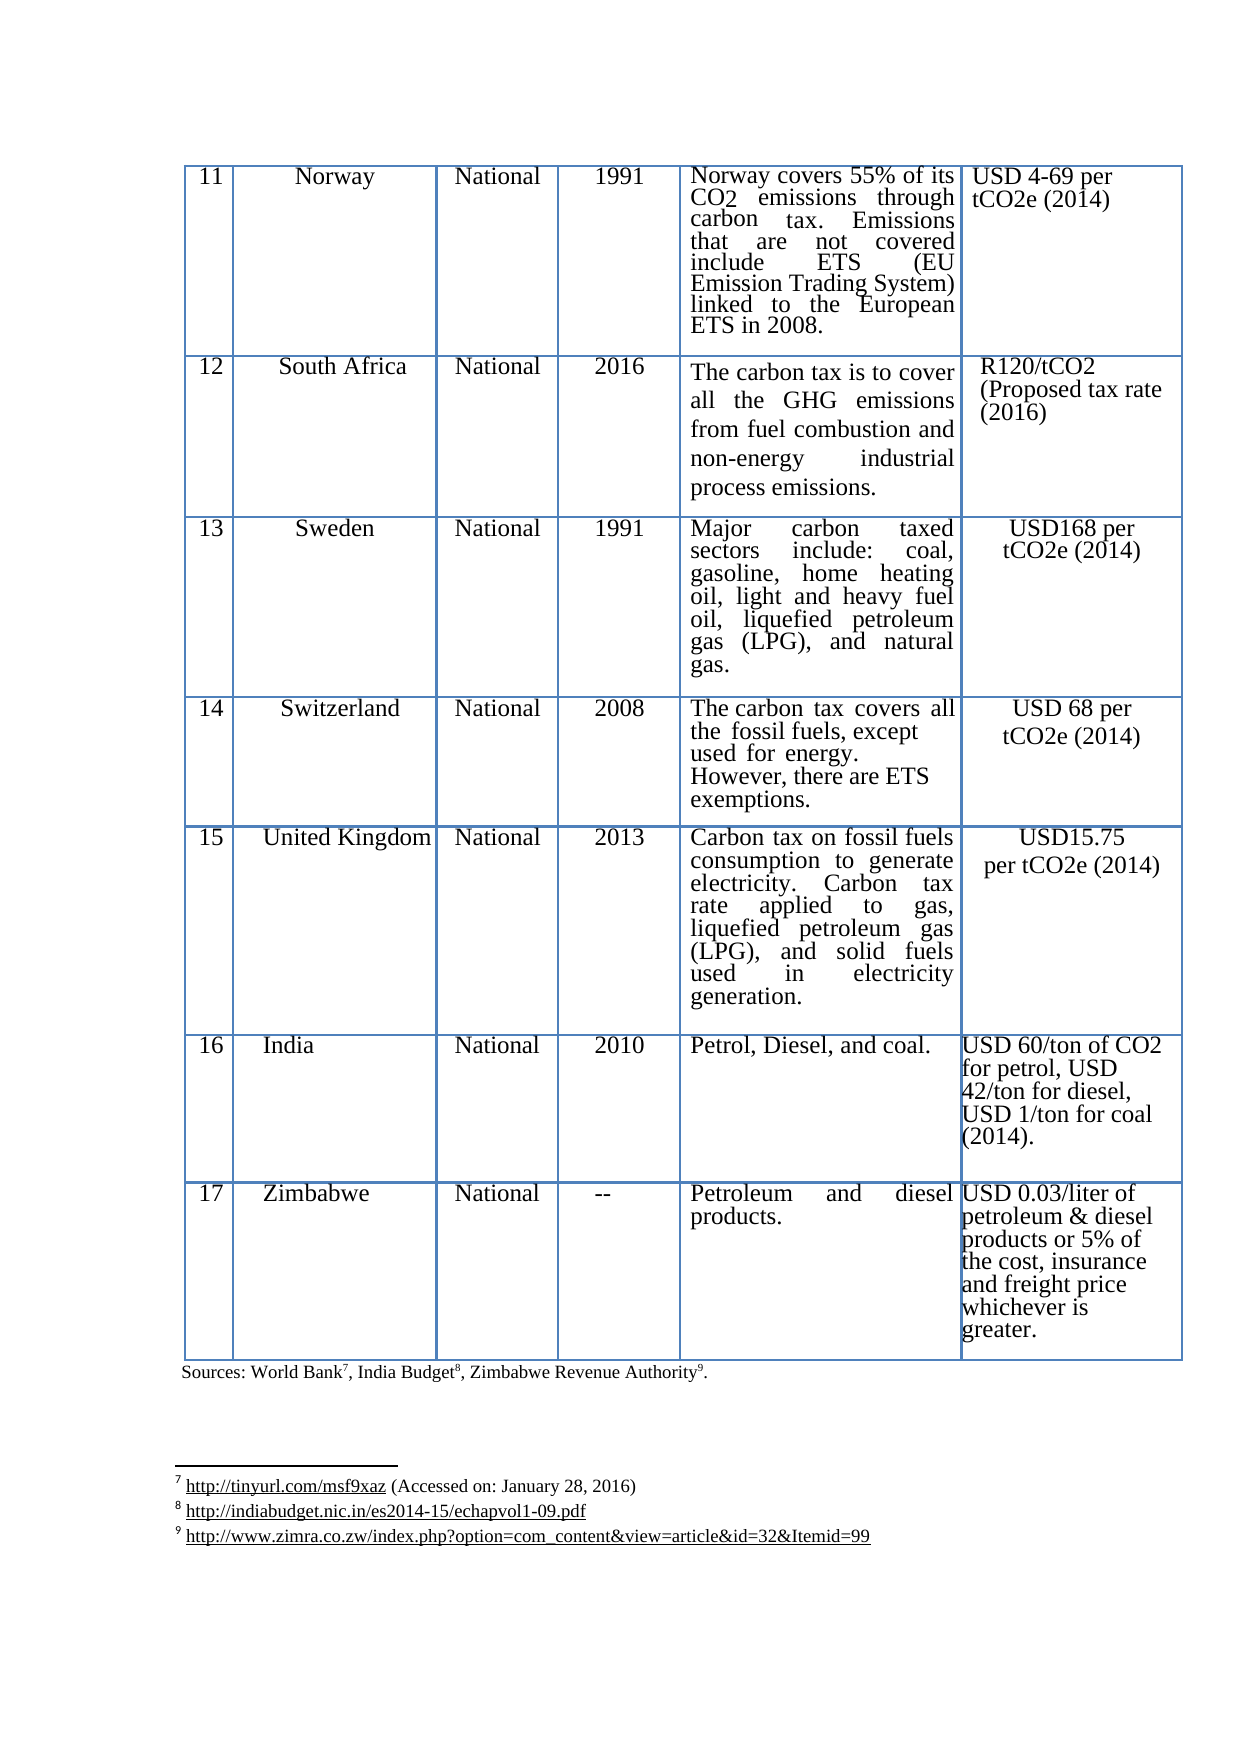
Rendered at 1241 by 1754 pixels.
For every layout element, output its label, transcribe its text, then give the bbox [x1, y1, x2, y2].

table_cell 1991 [559, 167, 679, 354]
table_cell 15 [186, 828, 232, 1034]
table_cell 14 [186, 698, 232, 825]
table_cell National [438, 518, 557, 696]
table_cell National [438, 698, 557, 825]
table_cell Carbon tax on fossil fuels consumption to generate electricity. Carbon tax rate applied to gas, liquefied petroleum gas (LPG), and solid fuels used in electricity generation. [681, 828, 960, 1034]
table_cell 17 [186, 1184, 232, 1359]
table_cell Petroleum and diesel products. [681, 1184, 960, 1359]
table_cell 11 [186, 167, 232, 354]
table_cell USD 0.03/liter of petroleum & diesel products or 5% of the cost, insurance and freight price whichever is greater. [963, 1184, 1181, 1359]
table_cell 2016 [559, 357, 679, 516]
table_cell United Kingdom [234, 828, 435, 1034]
table_cell Switzerland [234, 698, 435, 825]
table_cell Zimbabwe [234, 1184, 435, 1359]
table_cell USD 68 per tCO2e (2014) [963, 698, 1181, 825]
table_cell USD 4-69 per tCO2e (2014) [963, 167, 1181, 354]
table_cell 16 [186, 1036, 232, 1181]
table_cell The carbon tax is to cover all the GHG emissions from fuel combustion and non-energy industrial process emissions. [681, 357, 960, 516]
table_cell National [438, 357, 557, 516]
table_cell National [438, 1036, 557, 1181]
table_cell National [438, 167, 557, 354]
table_cell 2008 [559, 698, 679, 825]
table_cell 12 [186, 357, 232, 516]
table_cell USD168 per tCO2e (2014) [963, 518, 1181, 696]
table_cell Petrol, Diesel, and coal. [681, 1036, 960, 1181]
table_cell R120/tCO2 (Proposed tax rate (2016) [963, 357, 1181, 516]
table_cell Norway covers 55% of its CO2 emissions through carbon tax. Emissions that are not covered include ETS (EU Emission Trading System) linked to the European ETS in 2008. [681, 167, 960, 354]
table_cell National [438, 1184, 557, 1359]
table_cell USD 60/ton of CO2 for petrol, USD 42/ton for diesel, USD 1/ton for coal (2014). [963, 1036, 1181, 1181]
table_cell USD15.75 per tCO2e (2014) [963, 828, 1181, 1034]
table_cell The carbon tax covers all the fossil fuels, except used for energy. However, there are ETS exemptions. [681, 698, 960, 825]
table_cell India [234, 1036, 435, 1181]
table_cell Major carbon taxed sectors include: coal, gasoline, home heating oil, light and heavy fuel oil, liquefied petroleum gas (LPG), and natural gas. [681, 518, 960, 696]
text Sources: World Bank, India Budget, Zimbabwe Revenue Authority. [175, 1361, 1065, 1383]
table_cell 13 [186, 518, 232, 696]
table_cell 1991 [559, 518, 679, 696]
table_cell 2013 [559, 828, 679, 1034]
table_cell South Africa [234, 357, 435, 516]
table_cell 2010 [559, 1036, 679, 1181]
table_cell Norway [234, 167, 435, 354]
table_cell National [438, 828, 557, 1034]
table_cell Sweden [234, 518, 435, 696]
table_cell -- [559, 1184, 679, 1359]
